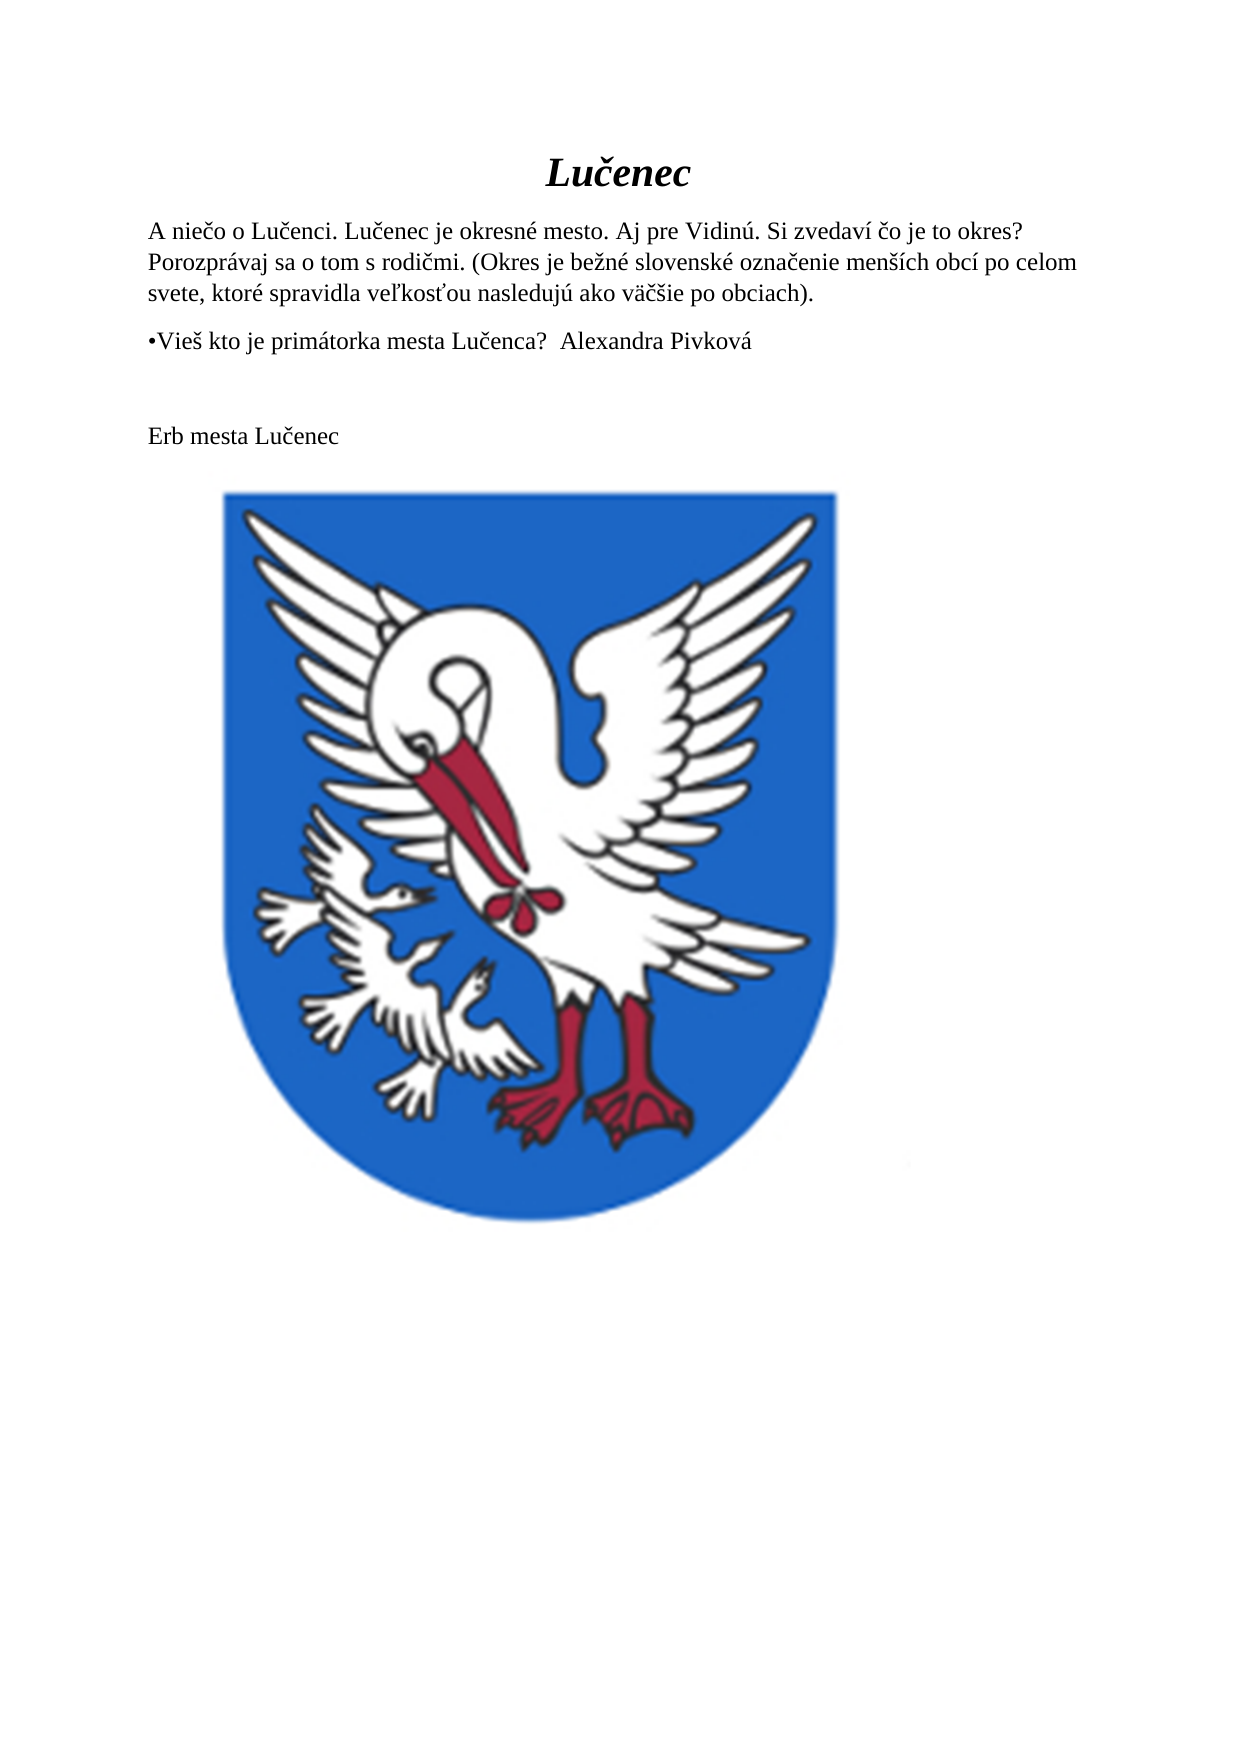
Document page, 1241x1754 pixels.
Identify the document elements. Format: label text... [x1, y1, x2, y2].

text A niečo o Lučenci. Lučenec je okresné mesto. Aj pre Vidinú. Si zvedaví čo je to okres? Porozprávaj sa o tom s rodičmi. (Okres je bežné slovenské označenie menších obcí po celom svete, ktoré spravidla veľkosťou nasledujú ako väčšie po obciach). [148, 216, 1093, 307]
text •Vieš kto je primátorka mesta Lučenca? Alexandra Pivková [148, 326, 1093, 354]
text Lučenec [148, 148, 1093, 196]
picture [147, 468, 911, 1232]
text Erb mesta Lučenec [148, 421, 1093, 450]
